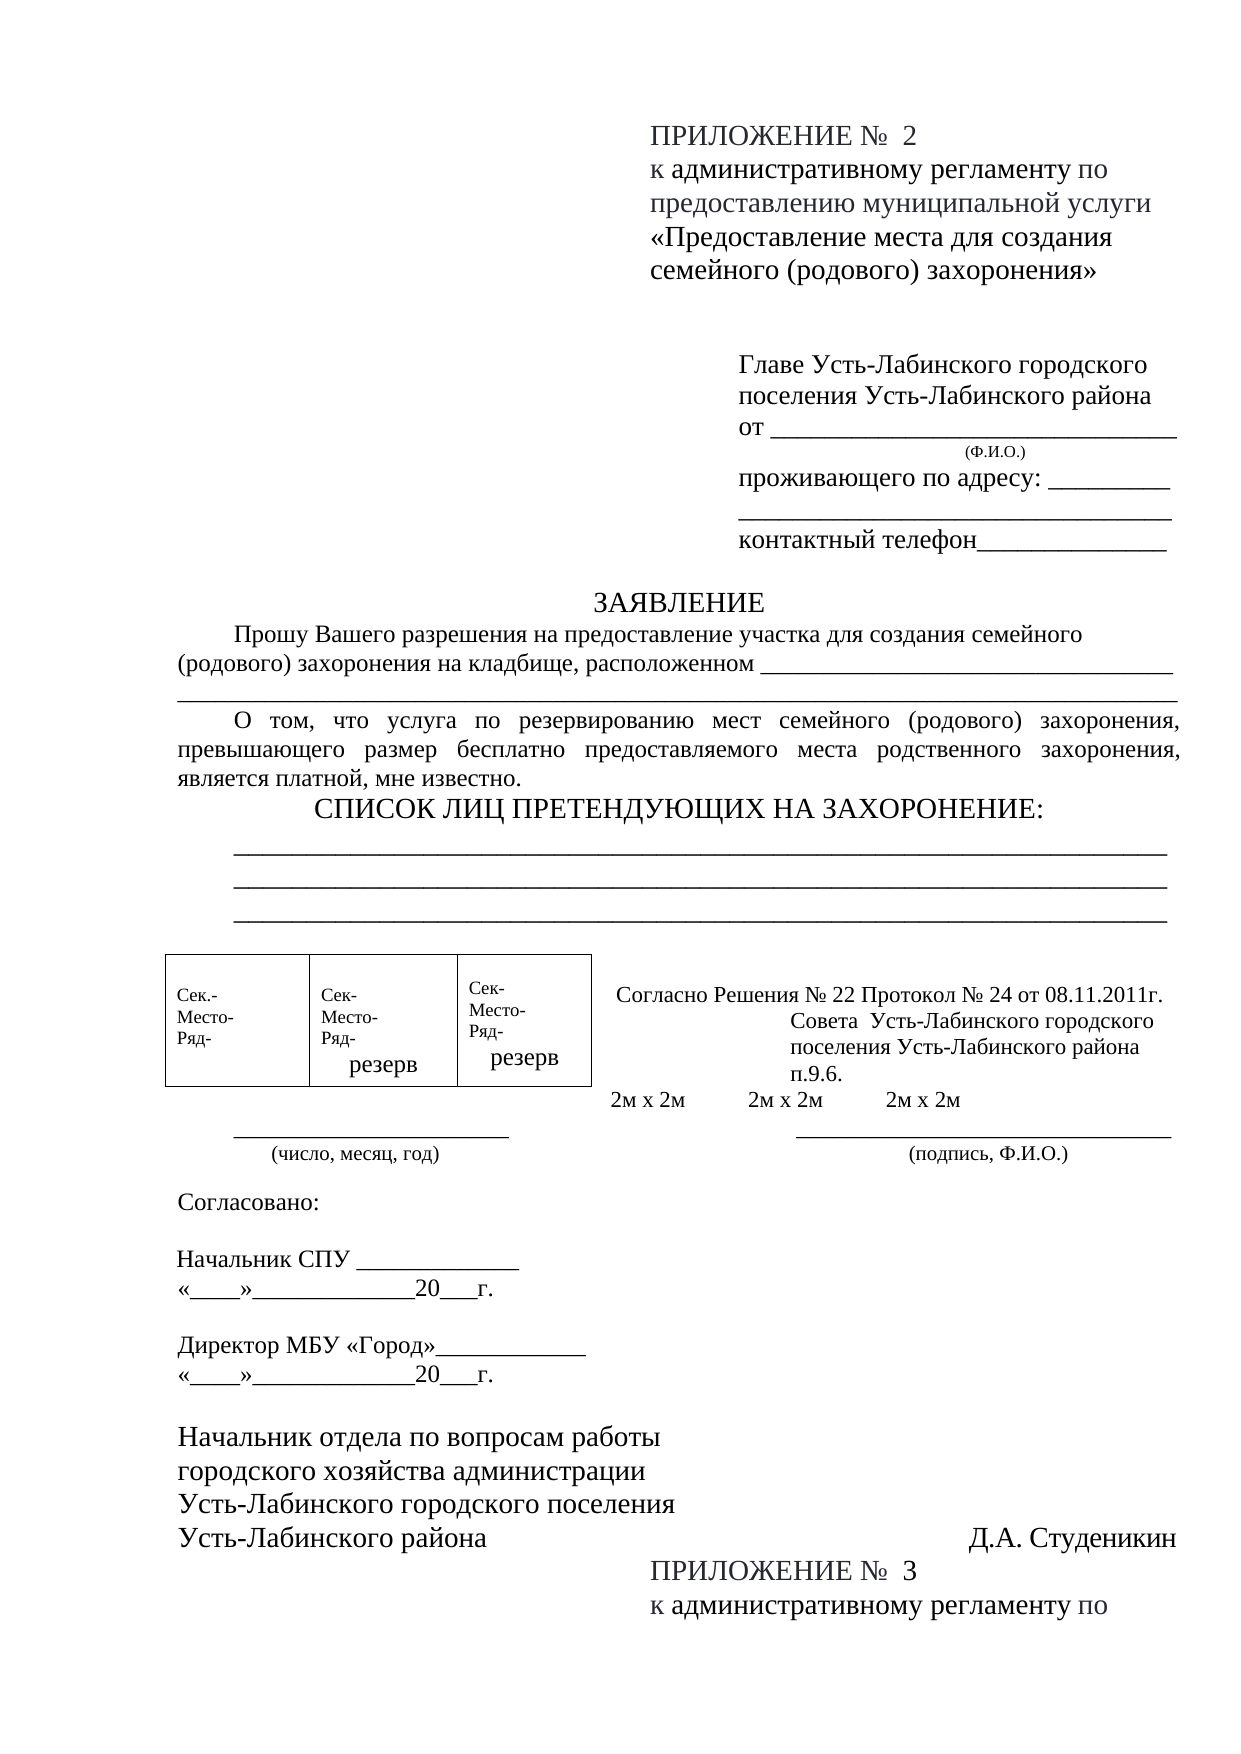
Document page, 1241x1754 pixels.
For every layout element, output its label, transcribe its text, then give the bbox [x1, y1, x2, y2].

text к административному регламенту по [650, 152, 1181, 185]
text проживающего по адресу: _________ [738, 461, 1181, 492]
text Согласно Решения № 22 Протокол № 24 от 08.11.2011г. Совета Усть-Лабинского городского поселения Усть-Лабинского района п.9.6. [592, 981, 1181, 1086]
table_header Сек- Место- Ряд- резерв [458, 955, 591, 1086]
text Директор МБУ «Город»____________ [177, 1331, 1181, 1359]
text 2м х 2м 2м х 2м 2м х 2м [133, 1086, 1181, 1112]
text Прошу Вашего разрешения на предоставление участка для создания семейного (родового) захоронения на кладбище, расположенном _________________________________ [177, 619, 1181, 676]
text «____»_____________20___г. [177, 1273, 1181, 1302]
text предоставлению муниципальной услуги [650, 185, 1181, 219]
text ЗАЯВЛЕНИЕ [177, 585, 1181, 619]
text Усть-Лабинского района Д.А. Студеникин [177, 1520, 1181, 1553]
text Начальник СПУ _____________ [88, 1244, 1181, 1273]
text О том, что услуга по резервированию мест семейного (родового) захоронения, превышающего размер бесплатно предоставляемого места родственного захоронения, является платной, мне известно. [177, 705, 1181, 791]
text Согласовано: [177, 1187, 1181, 1216]
text ________________________________________________________________________________ [177, 676, 1181, 705]
text Начальник отдела по вопросам работы [177, 1419, 1181, 1453]
text «____»_____________20___г. [177, 1359, 1181, 1388]
text ПРИЛОЖЕНИЕ № 3 [650, 1553, 1181, 1587]
table_header Сек- Место- Ряд- резерв [310, 955, 457, 1086]
text контактный телефон______________ [738, 523, 1181, 554]
text ________________________________________________________________ [177, 892, 1181, 926]
table_header Сек.- Место- Ряд- [166, 955, 309, 1086]
text ________________________________________________________________ [177, 858, 1181, 892]
text ______________________ ______________________________ [177, 1112, 1181, 1141]
text СПИСОК ЛИЦ ПРЕТЕНДУЮЩИХ НА ЗАХОРОНЕНИЕ: [177, 791, 1181, 825]
text Главе Усть-Лабинского городского поселения Усть-Лабинского района [738, 348, 1181, 410]
text (число, месяц, год) (подпись, Ф.И.О.) [177, 1141, 1181, 1165]
text «Предоставление места для создания семейного (родового) захоронения» [650, 219, 1181, 286]
text от ______________________________ [738, 410, 1181, 442]
text ________________________________ [738, 492, 1181, 523]
text Усть-Лабинского городского поселения [177, 1486, 1181, 1520]
text ПРИЛОЖЕНИЕ № 2 [650, 118, 1181, 152]
text к административному регламенту по [650, 1587, 1181, 1620]
text ________________________________________________________________ [177, 825, 1181, 858]
text (Ф.И.О.) [738, 442, 1181, 461]
text городского хозяйства администрации [177, 1453, 1181, 1486]
